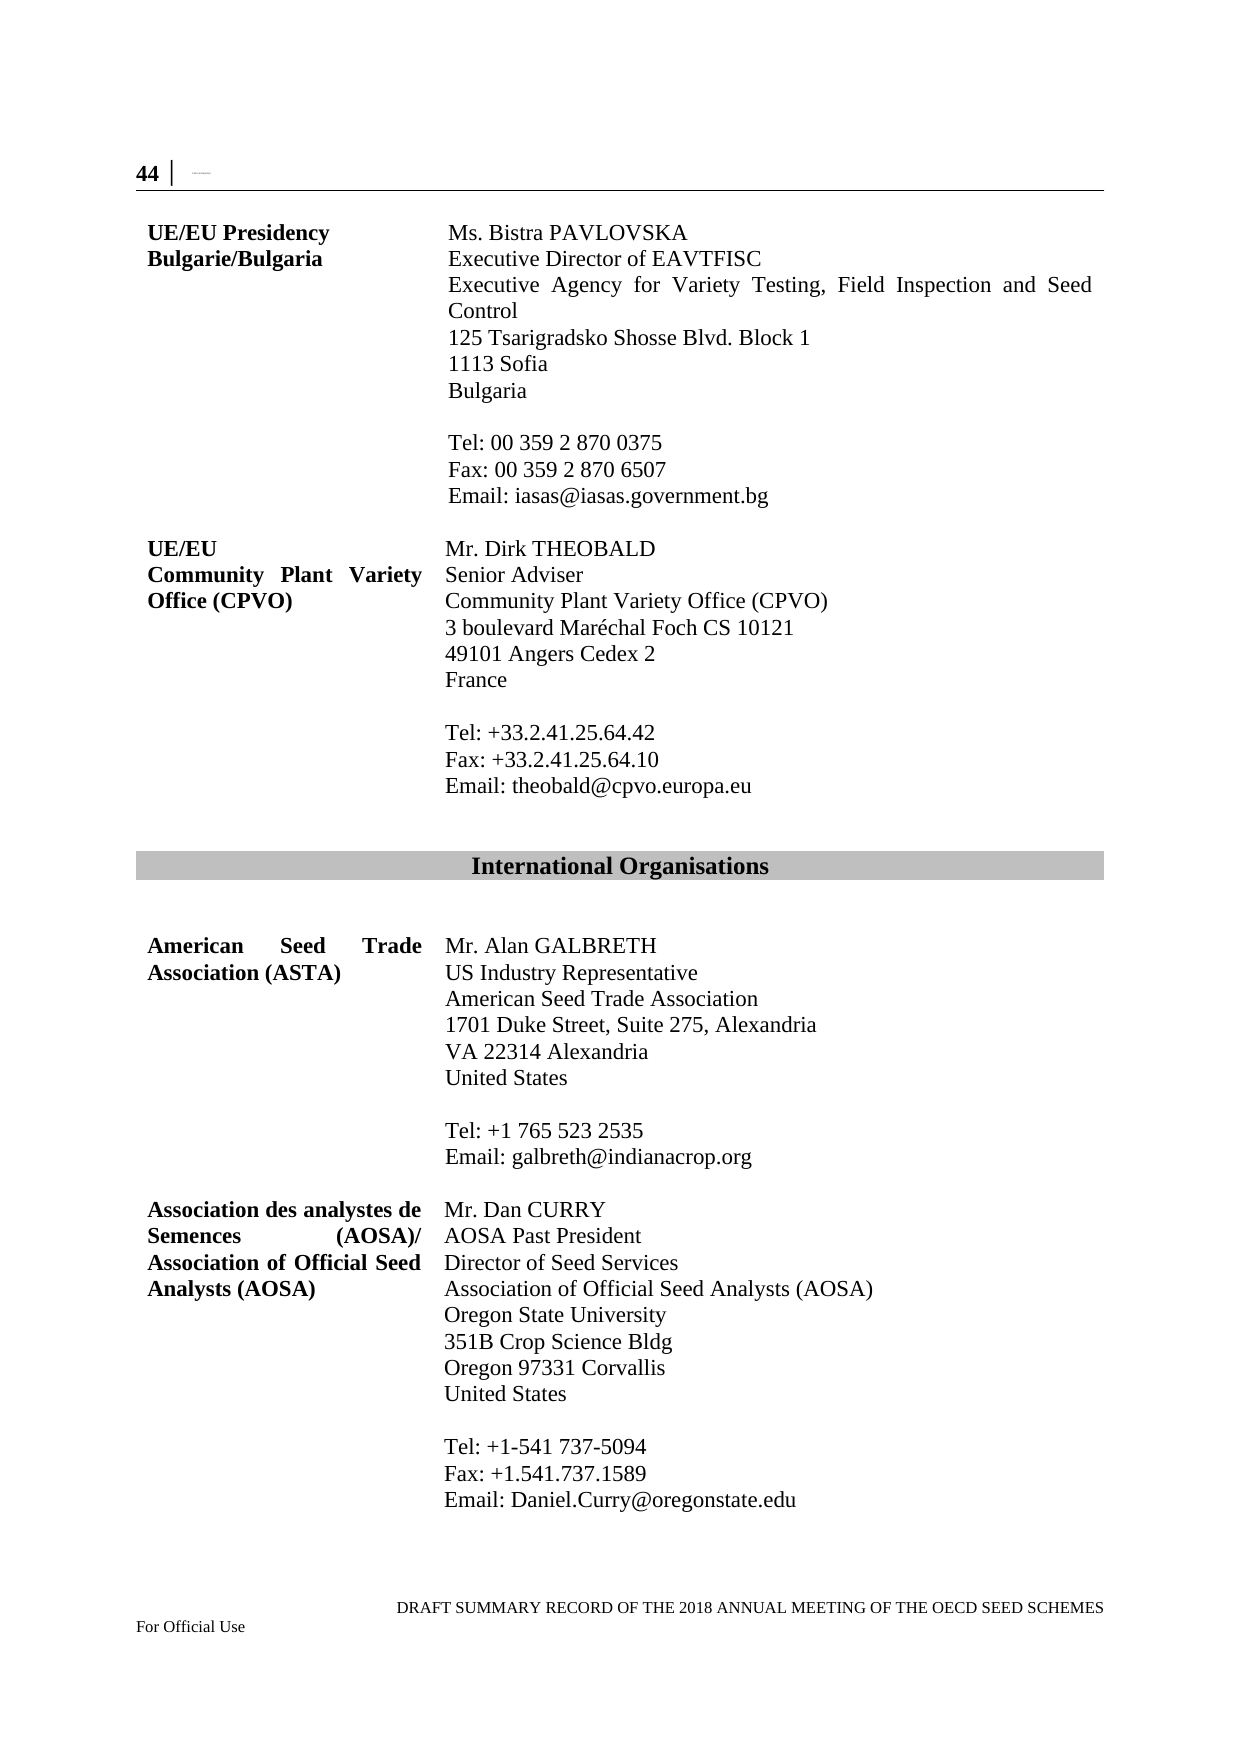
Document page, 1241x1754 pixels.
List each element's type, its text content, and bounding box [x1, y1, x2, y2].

table_header Ms. Bistra PAVLOVSKA Executive Director of EAVTFISC Executive Agency for Variety Testing, Field Inspection and Seed Control 125 Tsarigradsko Shosse Blvd. Block 1 1113 Sofia Bulgaria Tel: 00 359 2 870 0375 Fax: 00 359 2 870 6507 Email: iasas@iasas.government.bg [437, 219, 1104, 508]
table_header UE/EU Community Plant Variety Office (CPVO) [136, 535, 434, 798]
table_header UE/EU Presidency Bulgarie/Bulgaria [136, 219, 437, 508]
table_header American Seed Trade Association (ASTA) [136, 933, 433, 1170]
table_header Mr. Alan GALBRETH US Industry Representative American Seed Trade Association 1701 Duke Street, Suite 275, Alexandria VA 22314 Alexandria United States Tel: +1 765 523 2535 Email: galbreth@indianacrop.org [434, 933, 1104, 1170]
table_header Association des analystes de Semences (AOSA)/ Association of Official Seed Analysts (AOSA) [136, 1196, 433, 1512]
table_header Mr. Dirk THEOBALD Senior Adviser Community Plant Variety Office (CPVO) 3 boulevard Maréchal Foch CS 10121 49101 Angers Cedex 2 France Tel: +33.2.41.25.64.42 Fax: +33.2.41.25.64.10 Email: theobald@cpvo.europa.eu [434, 535, 1104, 798]
text International Organisations [136, 851, 1104, 880]
table_header Mr. Dan CURRY AOSA Past President Director of Seed Services Association of Official Seed Analysts (AOSA) Oregon State University 351B Crop Science Bldg Oregon 97331 Corvallis United States Tel: +1-541 737-5094 Fax: +1.541.737.1589 Email: Daniel.Curry@oregonstate.edu [433, 1196, 1104, 1512]
